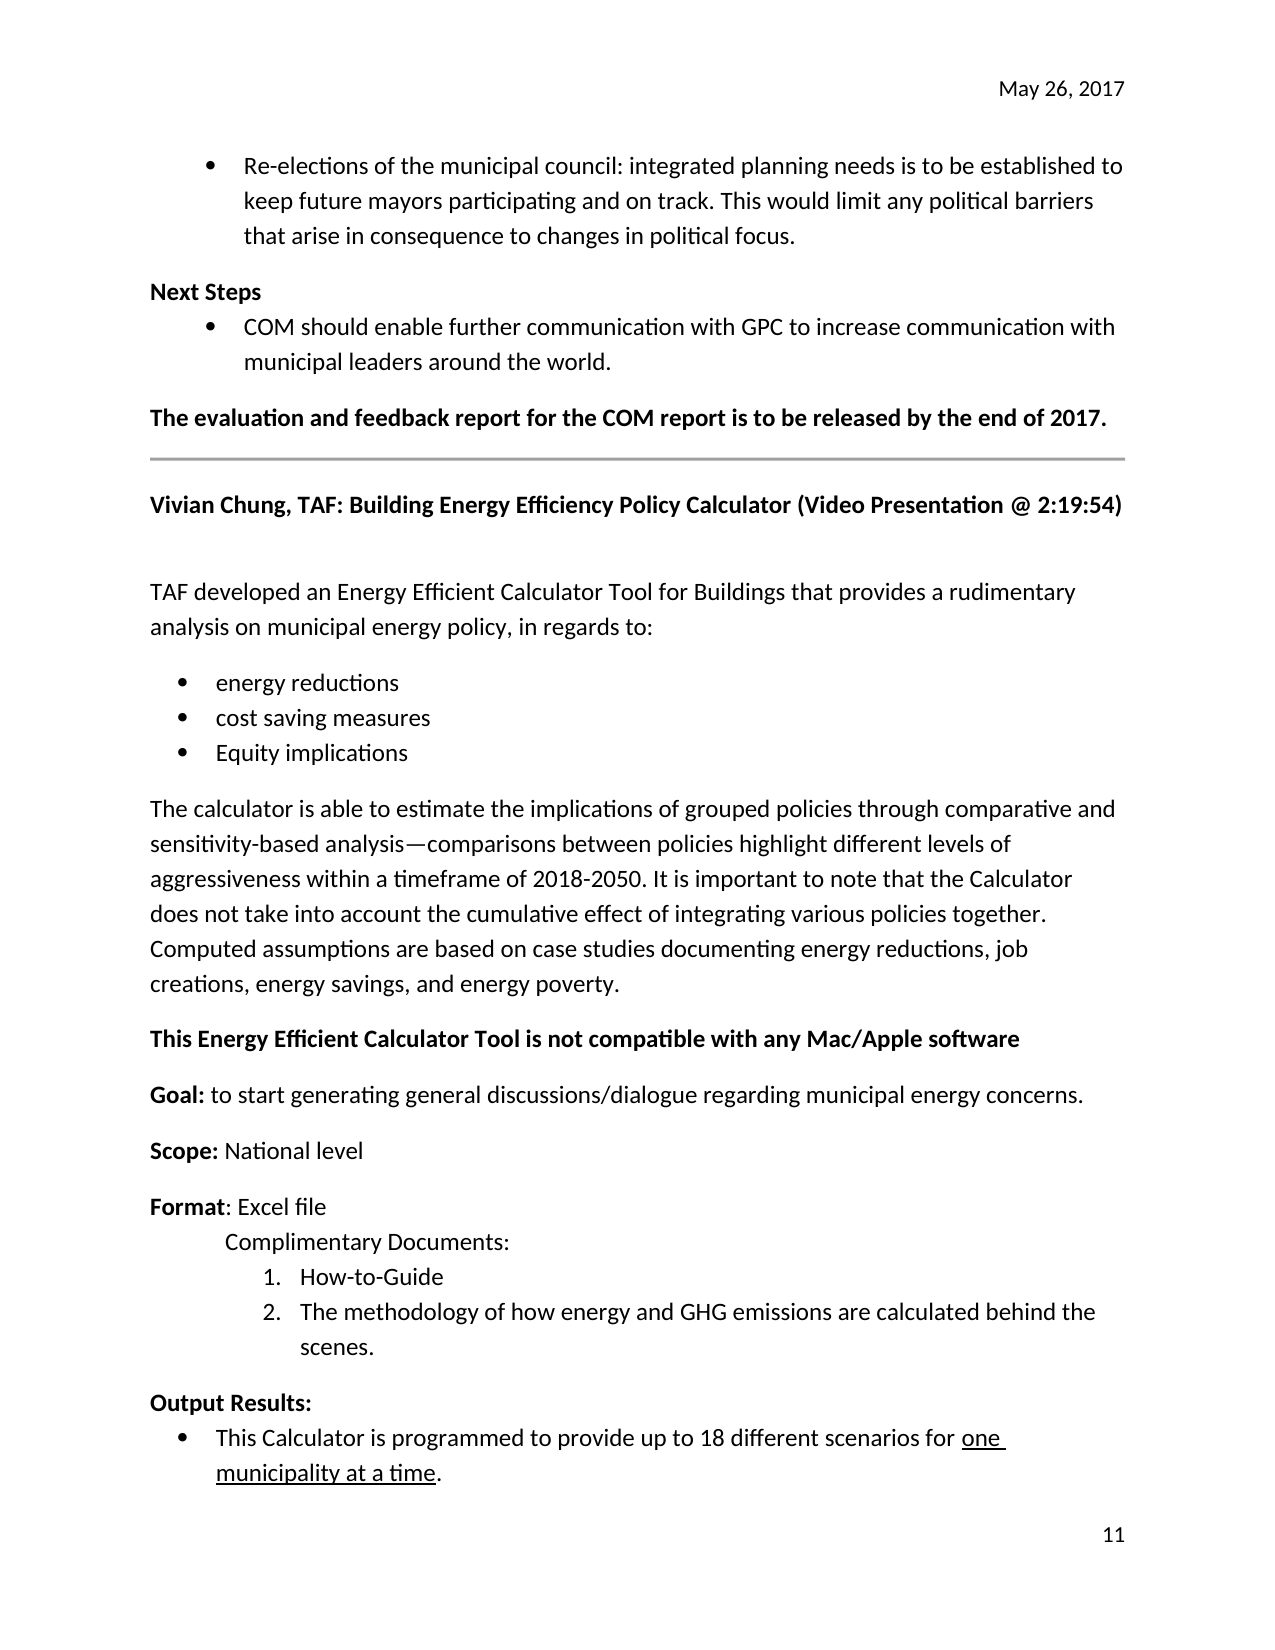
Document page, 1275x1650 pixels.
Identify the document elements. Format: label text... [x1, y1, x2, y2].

list COM should enable further communication with GPC to increase communication with municipal leaders around the world. [206, 311, 1125, 376]
list This Calculator is programmed to provide up to 18 different scenarios for one municipality at a time. [178, 1422, 1125, 1487]
text Goal: to start generating general discussions/dialogue regarding municipal energy concerns. [150, 1079, 1125, 1110]
text TAF developed an Energy Efficient Calculator Tool for Buildings that provides a rudimentary analysis on municipal energy policy, in regards to: [150, 576, 1125, 642]
subtitle Next Steps [150, 276, 1125, 306]
list Re-elections of the municipal council: integrated planning needs is to be established to keep future mayors participating and on track. This would limit any political barriers that arise in consequence to changes in political focus. [206, 150, 1125, 251]
list cost saving measures [178, 702, 1125, 732]
text The evaluation and feedback report for the COM report is to be released by the end of 2017. [150, 402, 1125, 432]
text This Energy Efficient Calculator Tool is not compatible with any Mac/Apple software [150, 1023, 1125, 1054]
text Format: Excel file [150, 1191, 1125, 1222]
subtitle Output Results: [150, 1387, 1125, 1417]
list How-to-Guide [262, 1261, 1125, 1292]
text Complimentary Documents: [150, 1226, 1125, 1257]
text The calculator is able to estimate the implications of grouped policies through comparative and sensitivity-based analysis—comparisons between policies highlight different levels of aggressiveness within a timeframe of 2018-2050. It is important to note that the Calculator does not take into account the cumulative effect of integrating various policies together. Computed assumptions are based on case studies documenting energy reductions, job creations, energy savings, and energy poverty. [150, 793, 1125, 998]
list energy reductions [178, 667, 1125, 697]
list The methodology of how energy and GHG emissions are calculated behind the scenes. [262, 1296, 1125, 1362]
text Scope: National level [150, 1135, 1125, 1166]
text Vivian Chung, TAF: Building Energy Efficiency Policy Calculator (Video Presentation @ 2:19:54) [150, 490, 1125, 520]
list Equity implications [178, 737, 1125, 767]
